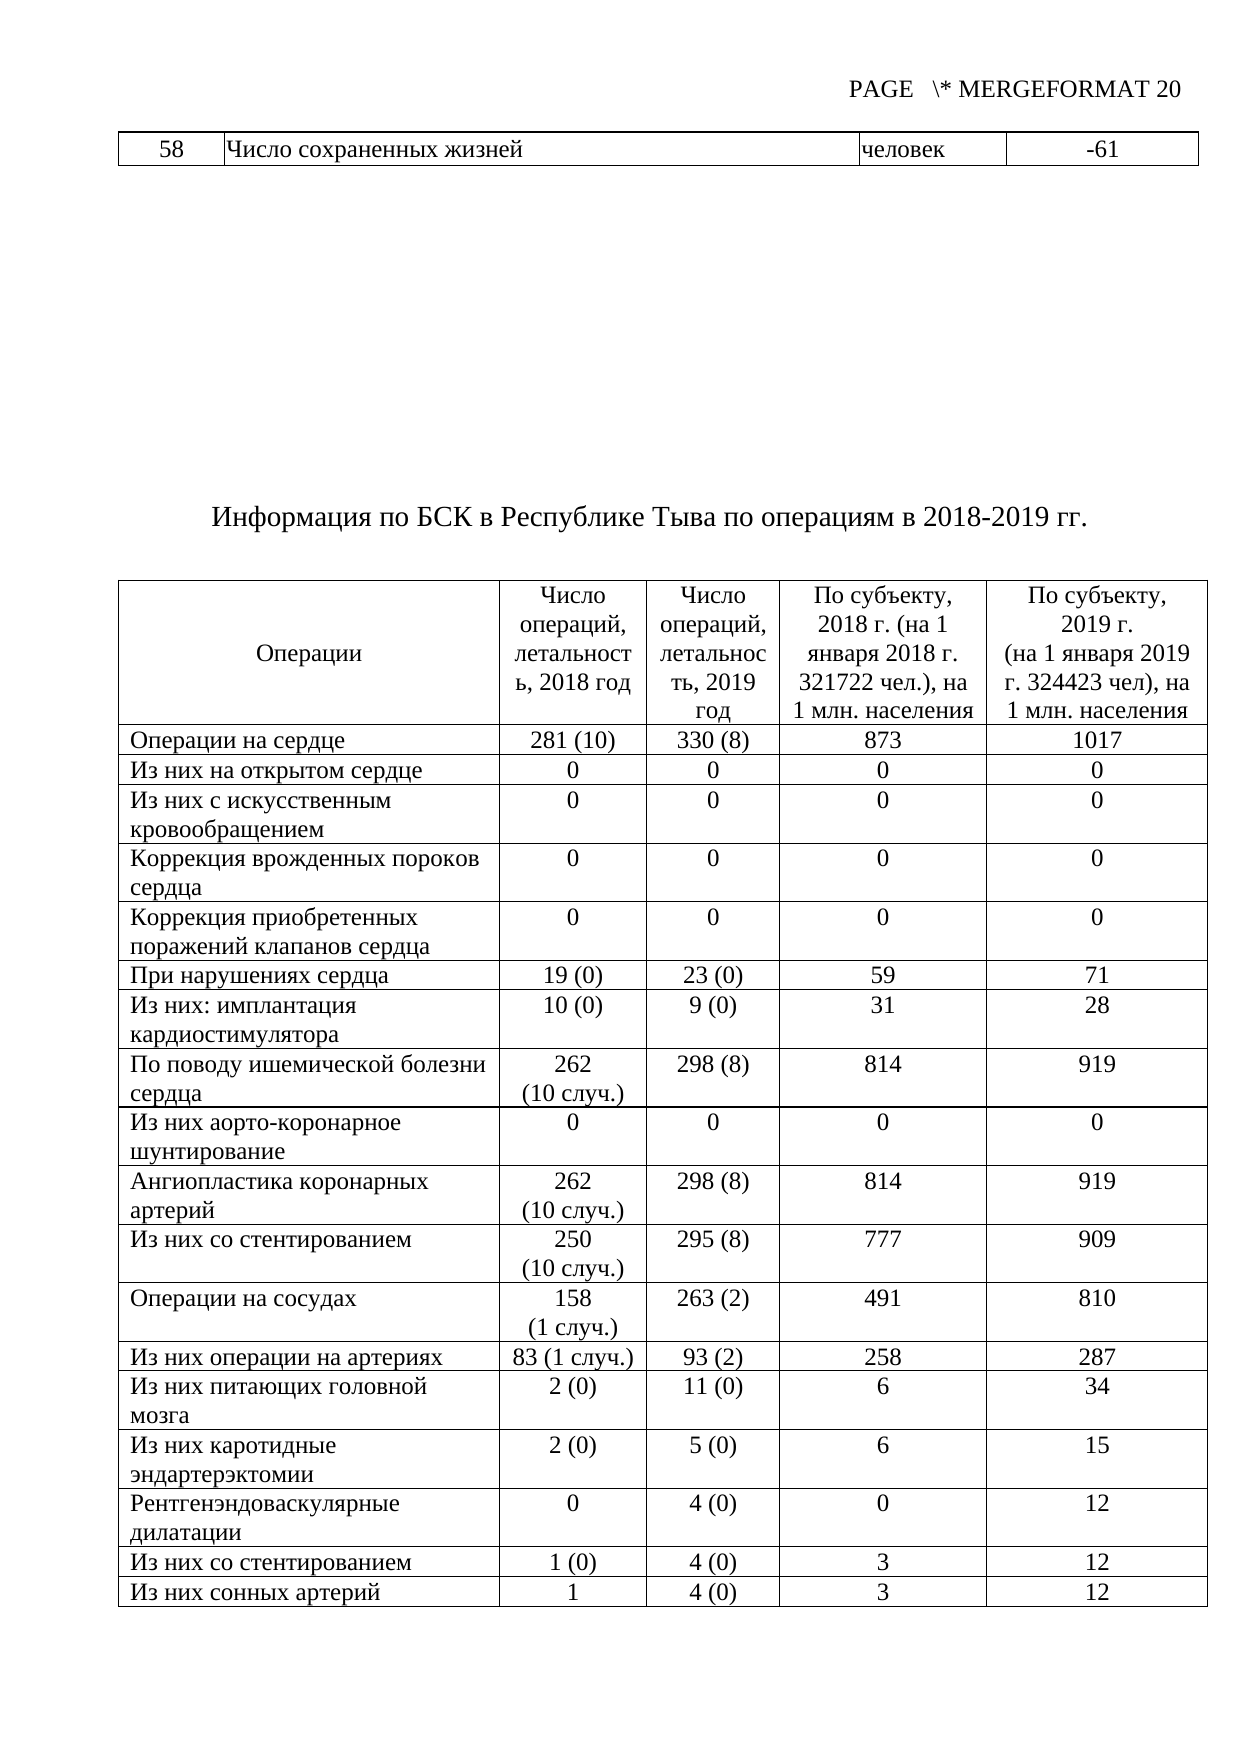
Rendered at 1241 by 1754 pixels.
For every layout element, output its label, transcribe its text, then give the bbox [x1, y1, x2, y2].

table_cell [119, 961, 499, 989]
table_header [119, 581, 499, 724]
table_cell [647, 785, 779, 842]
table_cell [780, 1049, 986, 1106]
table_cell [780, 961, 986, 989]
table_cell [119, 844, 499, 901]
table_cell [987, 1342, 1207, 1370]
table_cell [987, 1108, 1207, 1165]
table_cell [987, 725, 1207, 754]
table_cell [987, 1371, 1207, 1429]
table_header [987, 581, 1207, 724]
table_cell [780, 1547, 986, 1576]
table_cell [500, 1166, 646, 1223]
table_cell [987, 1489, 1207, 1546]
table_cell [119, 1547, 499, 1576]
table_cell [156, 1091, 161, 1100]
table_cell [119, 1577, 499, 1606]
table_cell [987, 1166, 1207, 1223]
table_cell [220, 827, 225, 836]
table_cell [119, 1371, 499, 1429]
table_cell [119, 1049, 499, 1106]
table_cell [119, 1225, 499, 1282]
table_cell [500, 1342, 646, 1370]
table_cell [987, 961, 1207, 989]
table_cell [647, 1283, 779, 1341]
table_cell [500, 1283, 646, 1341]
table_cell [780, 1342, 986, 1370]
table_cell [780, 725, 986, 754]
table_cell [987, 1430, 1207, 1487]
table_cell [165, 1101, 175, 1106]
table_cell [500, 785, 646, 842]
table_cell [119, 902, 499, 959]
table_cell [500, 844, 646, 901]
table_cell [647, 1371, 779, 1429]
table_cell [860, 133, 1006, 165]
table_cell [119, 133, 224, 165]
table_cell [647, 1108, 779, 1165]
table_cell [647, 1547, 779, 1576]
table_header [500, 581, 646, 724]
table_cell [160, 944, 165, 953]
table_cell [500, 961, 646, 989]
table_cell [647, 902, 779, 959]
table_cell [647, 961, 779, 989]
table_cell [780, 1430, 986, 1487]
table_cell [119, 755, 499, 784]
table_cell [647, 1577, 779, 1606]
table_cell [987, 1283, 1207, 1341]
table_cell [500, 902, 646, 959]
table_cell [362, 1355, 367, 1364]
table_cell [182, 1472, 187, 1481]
text Информация по БСК в Республике Тыва по операциям в 2018-2019 гг. [118, 499, 1181, 532]
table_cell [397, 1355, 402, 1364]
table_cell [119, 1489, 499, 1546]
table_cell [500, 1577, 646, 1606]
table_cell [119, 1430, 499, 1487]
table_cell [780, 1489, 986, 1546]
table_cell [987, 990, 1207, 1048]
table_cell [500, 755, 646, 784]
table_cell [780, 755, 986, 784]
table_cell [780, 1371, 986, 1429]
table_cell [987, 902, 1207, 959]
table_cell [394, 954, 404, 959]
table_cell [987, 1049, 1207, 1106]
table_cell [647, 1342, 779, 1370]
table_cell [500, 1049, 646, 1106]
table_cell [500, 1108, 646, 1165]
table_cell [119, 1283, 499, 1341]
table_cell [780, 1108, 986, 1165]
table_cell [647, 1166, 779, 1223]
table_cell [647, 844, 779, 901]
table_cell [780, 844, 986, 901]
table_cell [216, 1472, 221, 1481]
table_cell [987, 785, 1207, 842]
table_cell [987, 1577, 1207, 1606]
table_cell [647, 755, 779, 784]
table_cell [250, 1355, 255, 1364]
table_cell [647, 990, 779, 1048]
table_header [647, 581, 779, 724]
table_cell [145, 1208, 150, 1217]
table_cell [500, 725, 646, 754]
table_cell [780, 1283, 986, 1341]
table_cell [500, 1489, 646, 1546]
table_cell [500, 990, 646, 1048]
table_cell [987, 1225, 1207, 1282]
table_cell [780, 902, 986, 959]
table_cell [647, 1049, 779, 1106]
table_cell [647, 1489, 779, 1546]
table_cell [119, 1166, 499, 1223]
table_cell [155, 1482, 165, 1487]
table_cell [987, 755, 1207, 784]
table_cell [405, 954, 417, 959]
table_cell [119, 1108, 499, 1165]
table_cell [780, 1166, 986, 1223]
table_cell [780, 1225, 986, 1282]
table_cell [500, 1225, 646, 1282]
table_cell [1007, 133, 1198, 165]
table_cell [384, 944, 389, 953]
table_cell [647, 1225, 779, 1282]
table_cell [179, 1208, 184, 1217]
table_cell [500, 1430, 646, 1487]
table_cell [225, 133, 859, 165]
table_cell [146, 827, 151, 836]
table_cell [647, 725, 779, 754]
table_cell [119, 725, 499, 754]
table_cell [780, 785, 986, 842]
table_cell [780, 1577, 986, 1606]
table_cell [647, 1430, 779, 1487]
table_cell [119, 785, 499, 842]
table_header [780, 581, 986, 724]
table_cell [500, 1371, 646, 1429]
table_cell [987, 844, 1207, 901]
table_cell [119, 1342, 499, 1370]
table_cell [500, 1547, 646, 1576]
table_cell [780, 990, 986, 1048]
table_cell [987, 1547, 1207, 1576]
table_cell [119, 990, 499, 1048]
